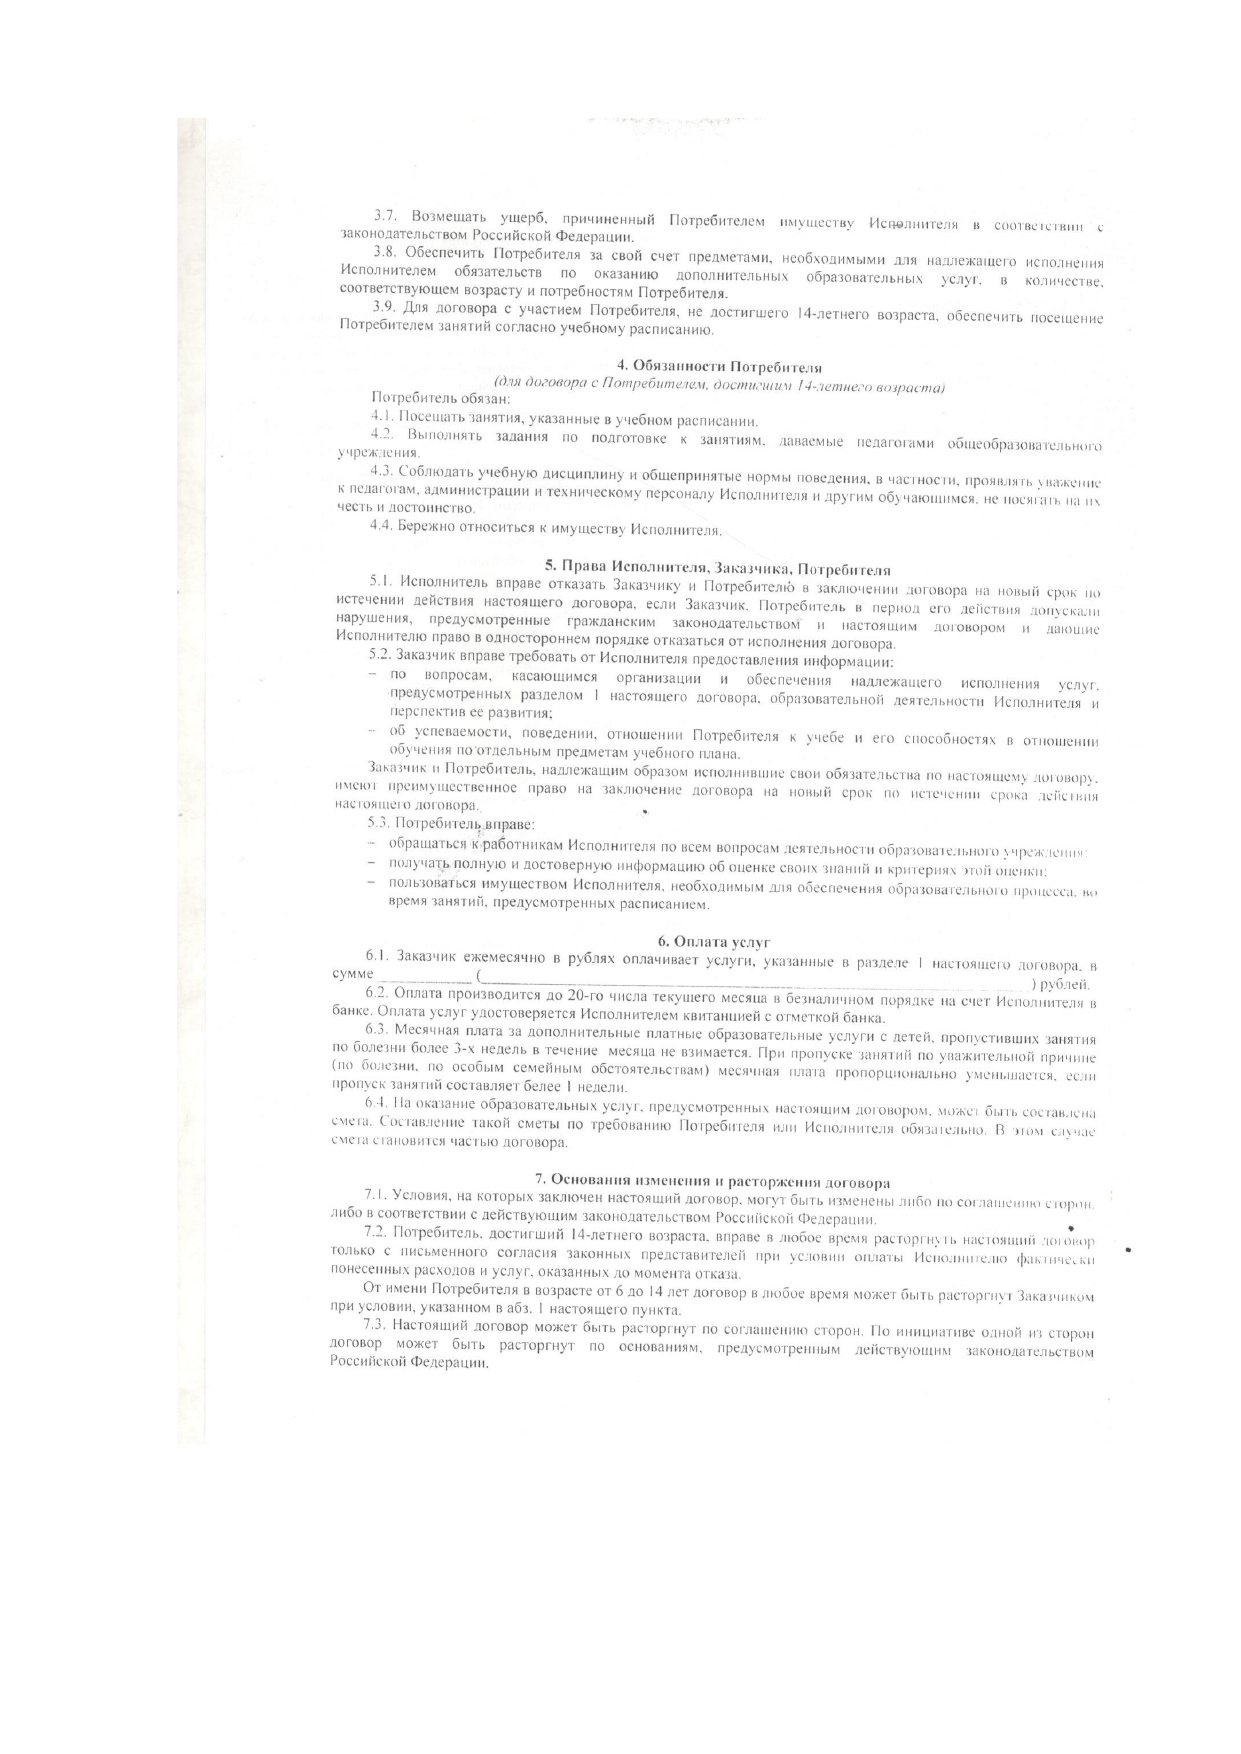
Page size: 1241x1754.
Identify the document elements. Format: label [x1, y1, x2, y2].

picture [177, 118, 1151, 1458]
